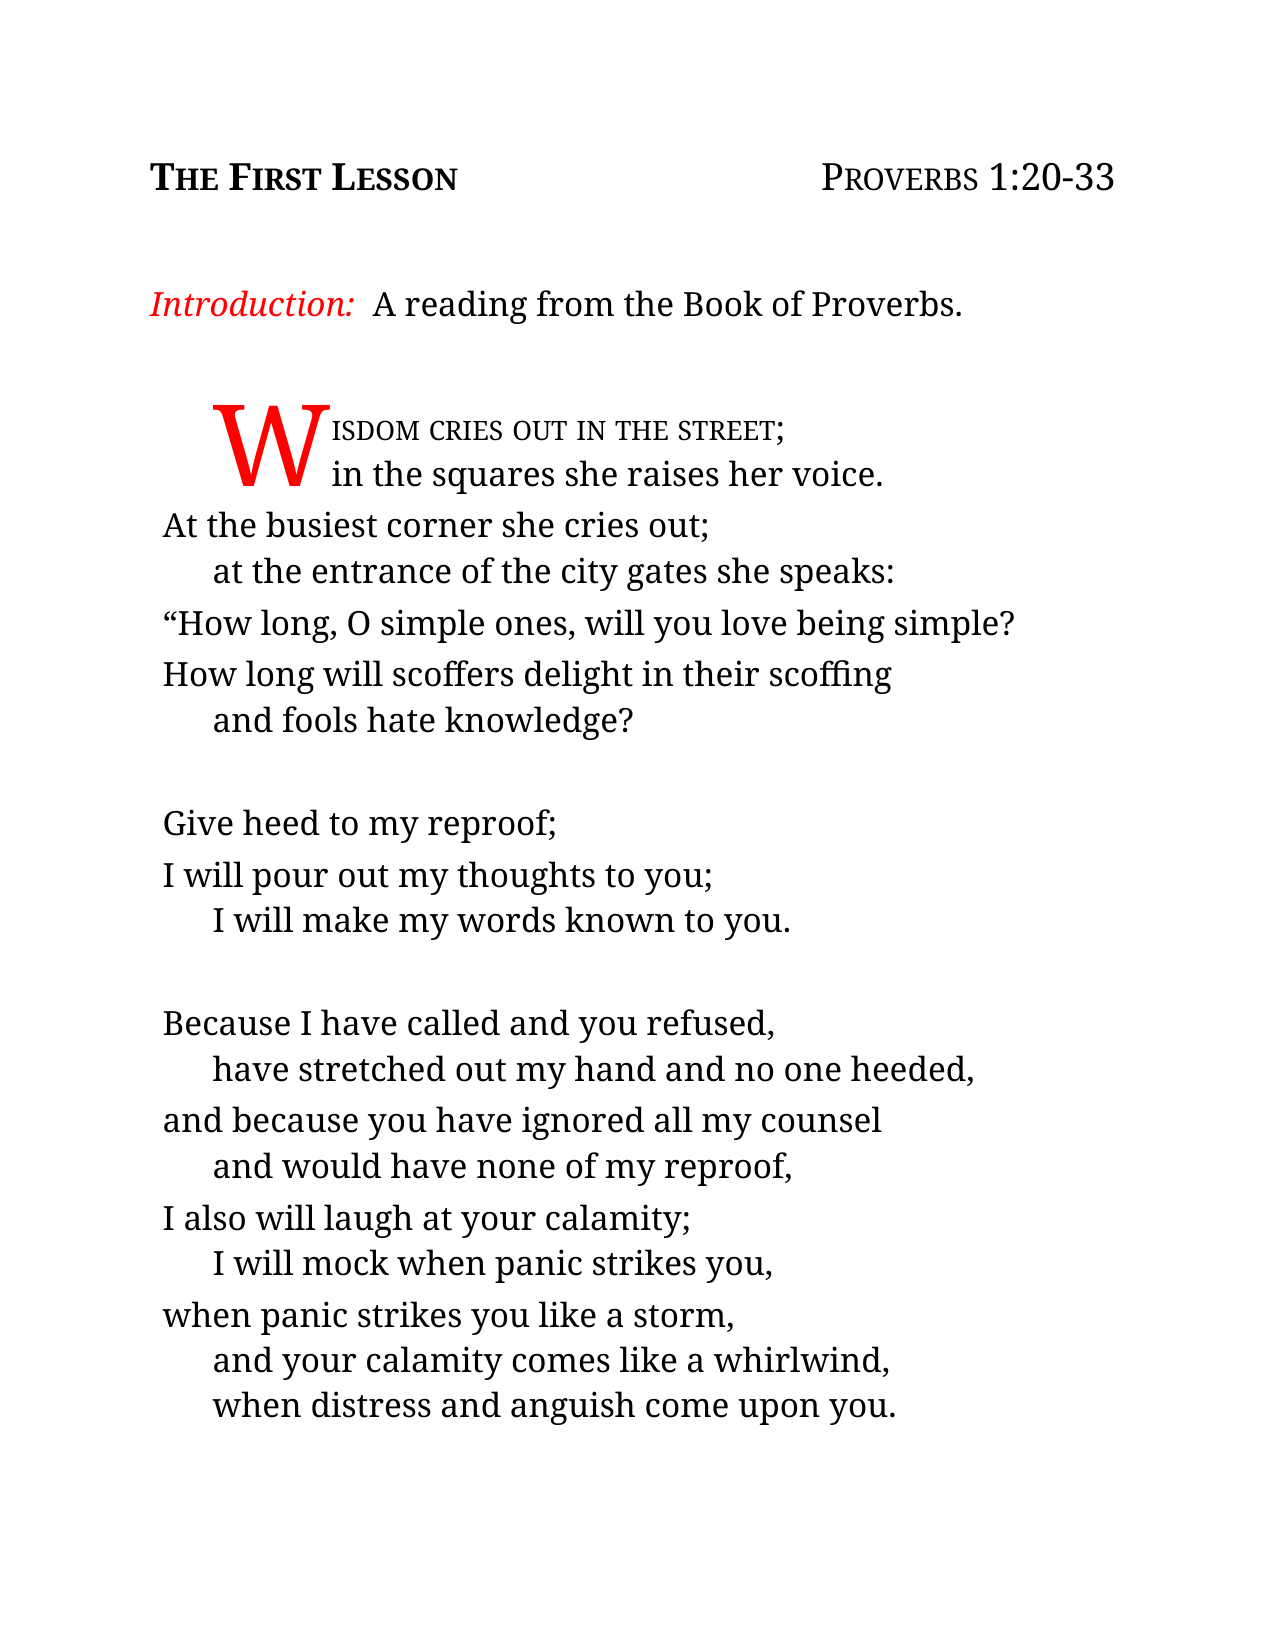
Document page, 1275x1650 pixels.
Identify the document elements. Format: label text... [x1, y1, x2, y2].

text I will pour out my thoughts to you; I will make my words known to you. [162, 851, 1075, 942]
text “How long, O simple ones, will you love being simple? [162, 599, 1075, 645]
text and because you have ignored all my counsel and would have none of my reproof, [162, 1097, 1075, 1188]
text Because I have called and you refused, have stretched out my hand and no one heeded, [162, 1000, 1075, 1091]
subtitle Introduction: A reading from the Book of Proverbs. [150, 280, 1125, 326]
text when panic strikes you like a storm, and your calamity comes like a whirlwind, when distress and anguish come upon you. [162, 1291, 1075, 1428]
text At the busiest corner she cries out; at the entrance of the city gates she speaks: [162, 502, 1075, 593]
text Give heed to my reproof; [162, 800, 1075, 845]
text isdom cries out in the street; in the squares she raises her voice. [212, 405, 1075, 496]
text How long will scoffers delight in their scoffing and fools hate knowledge? [162, 651, 1075, 742]
text I also will laugh at your calamity; I will mock when panic strikes you, [162, 1194, 1075, 1285]
subtitle The First Lesson Proverbs 1:20-33 [150, 150, 1125, 201]
